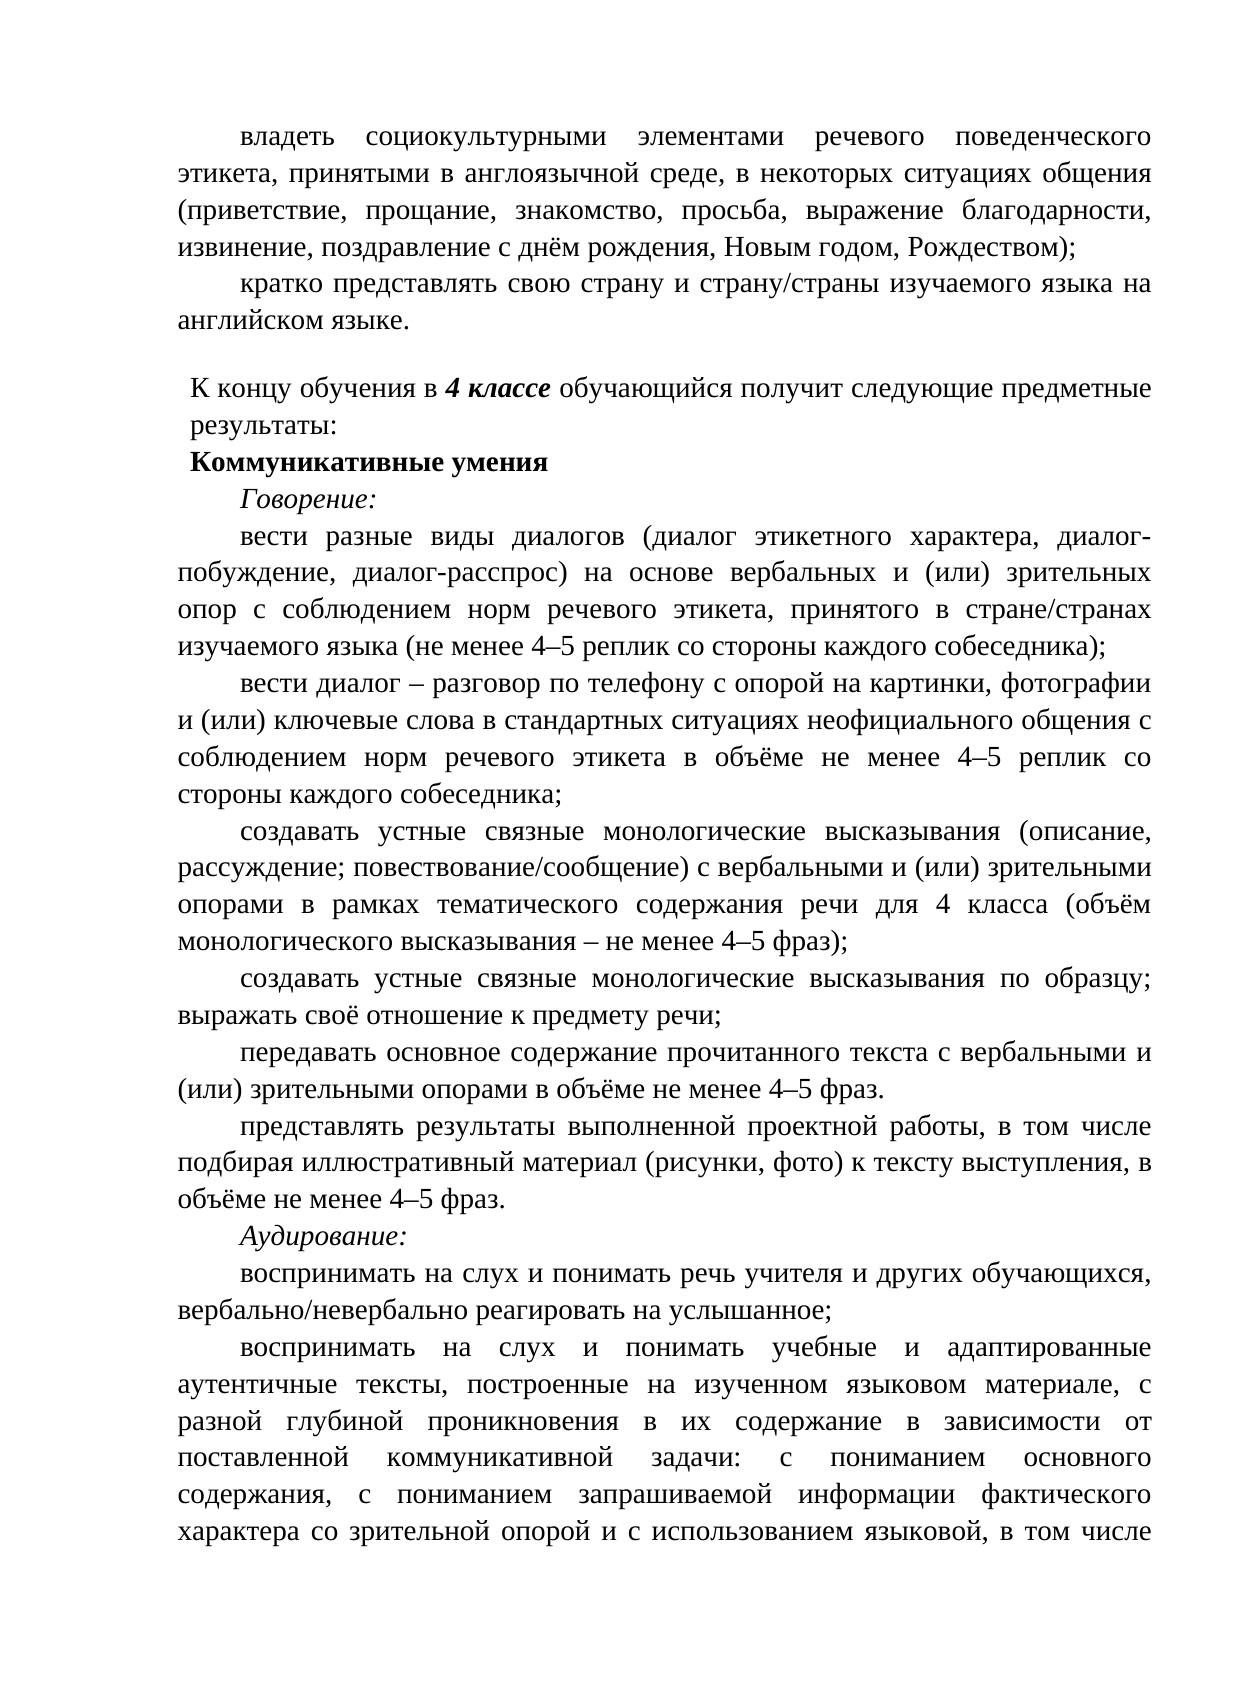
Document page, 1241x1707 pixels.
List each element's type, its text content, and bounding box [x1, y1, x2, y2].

text Аудирование: [177, 1218, 1152, 1252]
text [177, 1329, 1152, 1547]
text создавать устные связные монологические высказывания (описание, рассуждение; повествование/сообщение) с вербальными и (или) зрительными опорами в рамках тематического содержания речи для 4 класса (объём монологического высказывания – не менее 4–5 фраз); [177, 813, 1152, 957]
text Говорение: [177, 481, 1152, 514]
text создавать устные связные монологические высказывания по образцу; выражать своё отношение к предмету речи; [177, 960, 1152, 1031]
text К концу обучения в 4 классе обучающийся получит следующие предметные результаты: [190, 370, 1152, 441]
text вести разные виды диалогов (диалог этикетного характера, диалог-побуждение, диалог-расспрос) на основе вербальных и (или) зрительных опор с соблюдением норм речевого этикета, принятого в стране/странах изучаемого языка (не менее 4–5 реплик со стороны каждого собеседника); [177, 518, 1152, 662]
text Коммуникативные умения [190, 444, 1152, 477]
text представлять результаты выполненной проектной работы, в том числе подбирая иллюстративный материал (рисунки, фото) к тексту выступления, в объёме не менее 4–5 фраз. [177, 1108, 1152, 1215]
text передавать основное содержание прочитанного текста с вербальными и (или) зрительными опорами в объёме не менее 4–5 фраз. [177, 1034, 1152, 1104]
text вести диалог – разговор по телефону с опорой на картинки, фотографии и (или) ключевые слова в стандартных ситуациях неофициального общения с соблюдением норм речевого этикета в объёме не менее 4–5 реплик со стороны каждого собеседника; [177, 665, 1152, 809]
text кратко представлять свою страну и страну/страны изучаемого языка на английском языке. [177, 266, 1152, 336]
text владеть социокультурными элементами речевого поведенческого этикета, принятыми в англоязычной среде, в некоторых ситуациях общения (приветствие, прощание, знакомство, просьба, выражение благодарности, извинение, поздравление с днём рождения, Новым годом, Рождеством); [177, 118, 1152, 262]
text воспринимать на слух и понимать речь учителя и других обучающихся, вербально/невербально реагировать на услышанное; [177, 1255, 1152, 1326]
